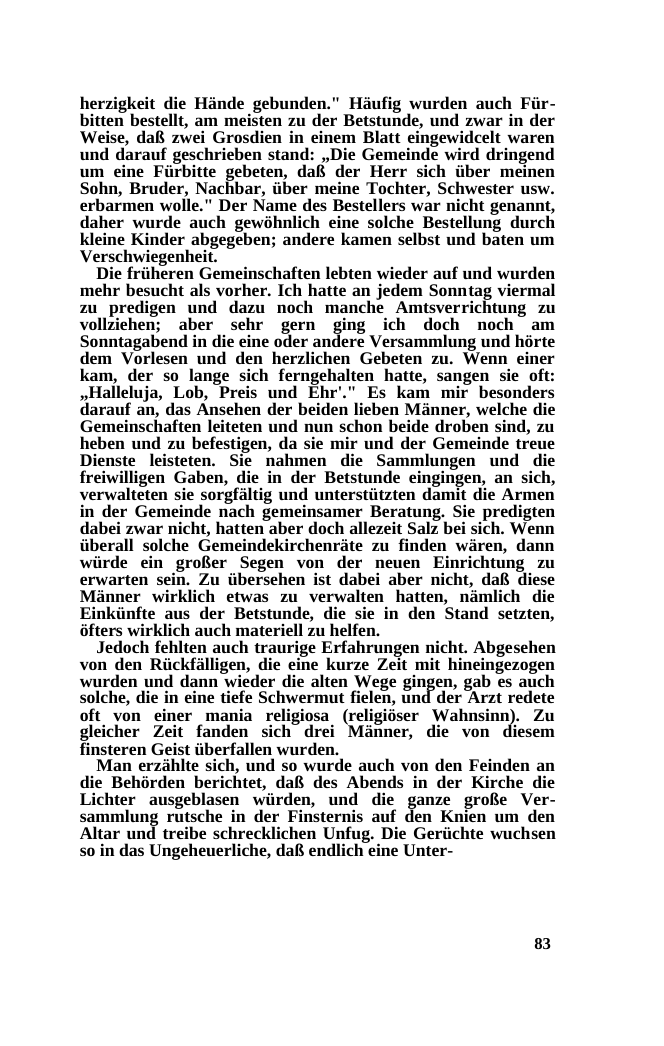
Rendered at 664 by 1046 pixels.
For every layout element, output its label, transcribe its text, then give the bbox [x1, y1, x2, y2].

text herzigkeit die Hände gebunden." Häufig wurden auch Fürbitten bestellt, am meisten zu der Betstunde, und zwar in der Weise, daß zwei Grosdien in einem Blatt eingewidcelt waren und darauf geschrieben stand: „Die Gemeinde wird dringend um eine Fürbitte gebeten, daß der Herr sich über meinen Sohn, Bruder, Nachbar, über meine Tochter, Schwester usw. erbarmen wolle." Der Name des Bestellers war nicht genannt, daher wurde auch gewöhnlich eine solche Bestellung durch kleine Kinder abgegeben; andere kamen selbst und baten um Verschwiegenheit. [79, 96, 556, 266]
text Jedoch fehlten auch traurige Erfahrungen nicht. Abgesehen von den Rückfälligen, die eine kurze Zeit mit hineingezogen wurden und dann wieder die alten Wege gingen, gab es auch solche, die in eine tiefe Schwermut fielen, und der Arzt redete oft von einer mania religiosa (religiöser Wahnsinn). Zu gleicher Zeit fanden sich drei Männer, die von diesem finsteren Geist überfallen wurden. [79, 639, 556, 758]
text Man erzählte sich, und so wurde auch von den Feinden an die Behörden berichtet, daß des Abends in der Kirche die Lichter ausgeblasen würden, und die ganze große Versammlung rutsche in der Finsternis auf den Knien um den Altar und treibe schrecklichen Unfug. Die Gerüchte wuchsen so in das Ungeheuerliche, daß endlich eine Unter- [79, 758, 556, 860]
text Die früheren Gemeinschaften lebten wieder auf und wurden mehr besucht als vorher. Ich hatte an jedem Sonntag viermal zu predigen und dazu noch manche Amtsverrichtung zu vollziehen; aber sehr gern ging ich doch noch am Sonntagabend in die eine oder andere Versammlung und hörte dem Vorlesen und den herzlichen Gebeten zu. Wenn einer kam, der so lange sich ferngehalten hatte, sangen sie oft: „Halleluja, Lob, Preis und Ehr'." Es kam mir besonders darauf an, das Ansehen der beiden lieben Männer, welche die Gemeinschaften leiteten und nun schon beide droben sind, zu heben und zu befestigen, da sie mir und der Gemeinde treue Dienste leisteten. Sie nahmen die Sammlungen und die freiwilligen Gaben, die in der Betstunde eingingen, an sich, verwalteten sie sorgfältig und unterstützten damit die Armen in der Gemeinde nach gemeinsamer Beratung. Sie predigten dabei zwar nicht, hatten aber doch allezeit Salz bei sich. Wenn überall solche Gemeindekirchenräte zu finden wären, dann würde ein großer Segen von der neuen Einrichtung zu erwarten sein. Zu übersehen ist dabei aber nicht, daß diese Männer wirklich etwas zu verwalten hatten, nämlich die Einkünfte aus der Betstunde, die sie in den Stand setzten, öfters wirklich auch materiell zu helfen. [79, 266, 556, 639]
text 83 [534, 936, 551, 953]
